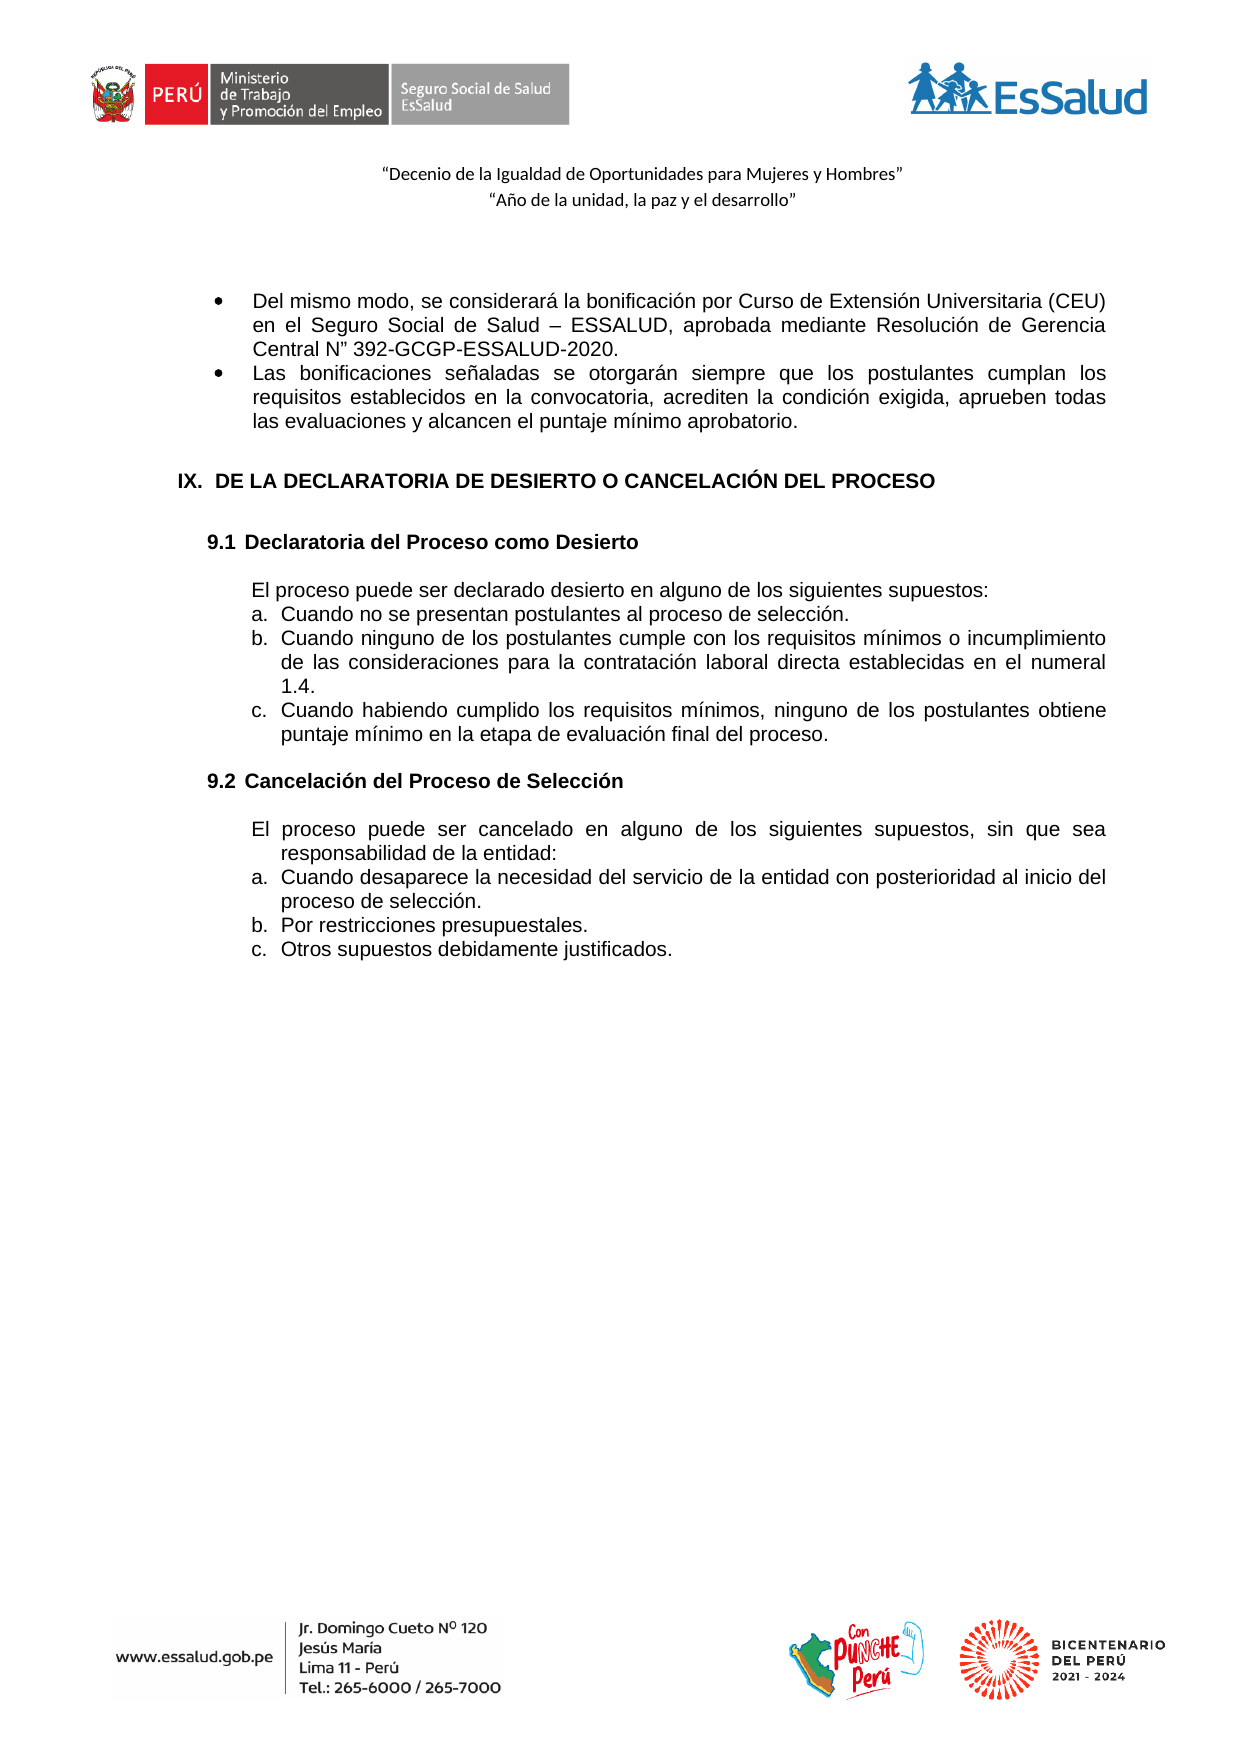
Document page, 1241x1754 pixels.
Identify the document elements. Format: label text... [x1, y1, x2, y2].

list Cuando desaparece la necesidad del servicio de la entidad con posterioridad al inicio del proceso de selección. [251, 865, 1107, 913]
text El proceso puede ser cancelado en alguno de los siguientes supuestos, sin que sea responsabilidad de la entidad: [251, 817, 1107, 865]
list Cuando habiendo cumplido los requisitos mínimos, ninguno de los postulantes obtiene puntaje mínimo en la etapa de evaluación final del proceso. [251, 697, 1107, 745]
picture [787, 1620, 926, 1703]
list Del mismo modo, se considerará la bonificación por Curso de Extensión Universitaria (CEU) en el Seguro Social de Salud – ESSALUD, aprobada mediante Resolución de Gerencia Central N” 392-GCGP-ESSALUD-2020. [215, 289, 1107, 361]
list Declaratoria del Proceso como Desierto [207, 530, 1107, 554]
list Las bonificaciones señaladas se otorgarán siempre que los postulantes cumplan los requisitos establecidos en la convocatoria, acrediten la condición exigida, aprueben todas las evaluaciones y alcancen el puntaje mínimo aprobatorio. [215, 361, 1107, 433]
list Otros supuestos debidamente justificados. [251, 937, 1107, 961]
picture [111, 1615, 507, 1699]
picture [954, 1615, 1169, 1703]
list Cuando ninguno de los postulantes cumple con los requisitos mínimos o incumplimiento de las consideraciones para la contratación laboral directa establecidas en el numeral 1.4. [251, 626, 1107, 697]
picture [903, 56, 1152, 122]
list Cuando no se presentan postulantes al proceso de selección. [251, 602, 1107, 626]
list DE LA DECLARATORIA DE DESIERTO O CANCELACIÓN DEL PROCESO [177, 469, 1107, 493]
list Cancelación del Proceso de Selección [207, 769, 1107, 793]
text El proceso puede ser declarado desierto en alguno de los siguientes supuestos: [251, 578, 1107, 602]
picture [78, 57, 591, 132]
list Por restricciones presupuestales. [251, 913, 1107, 937]
